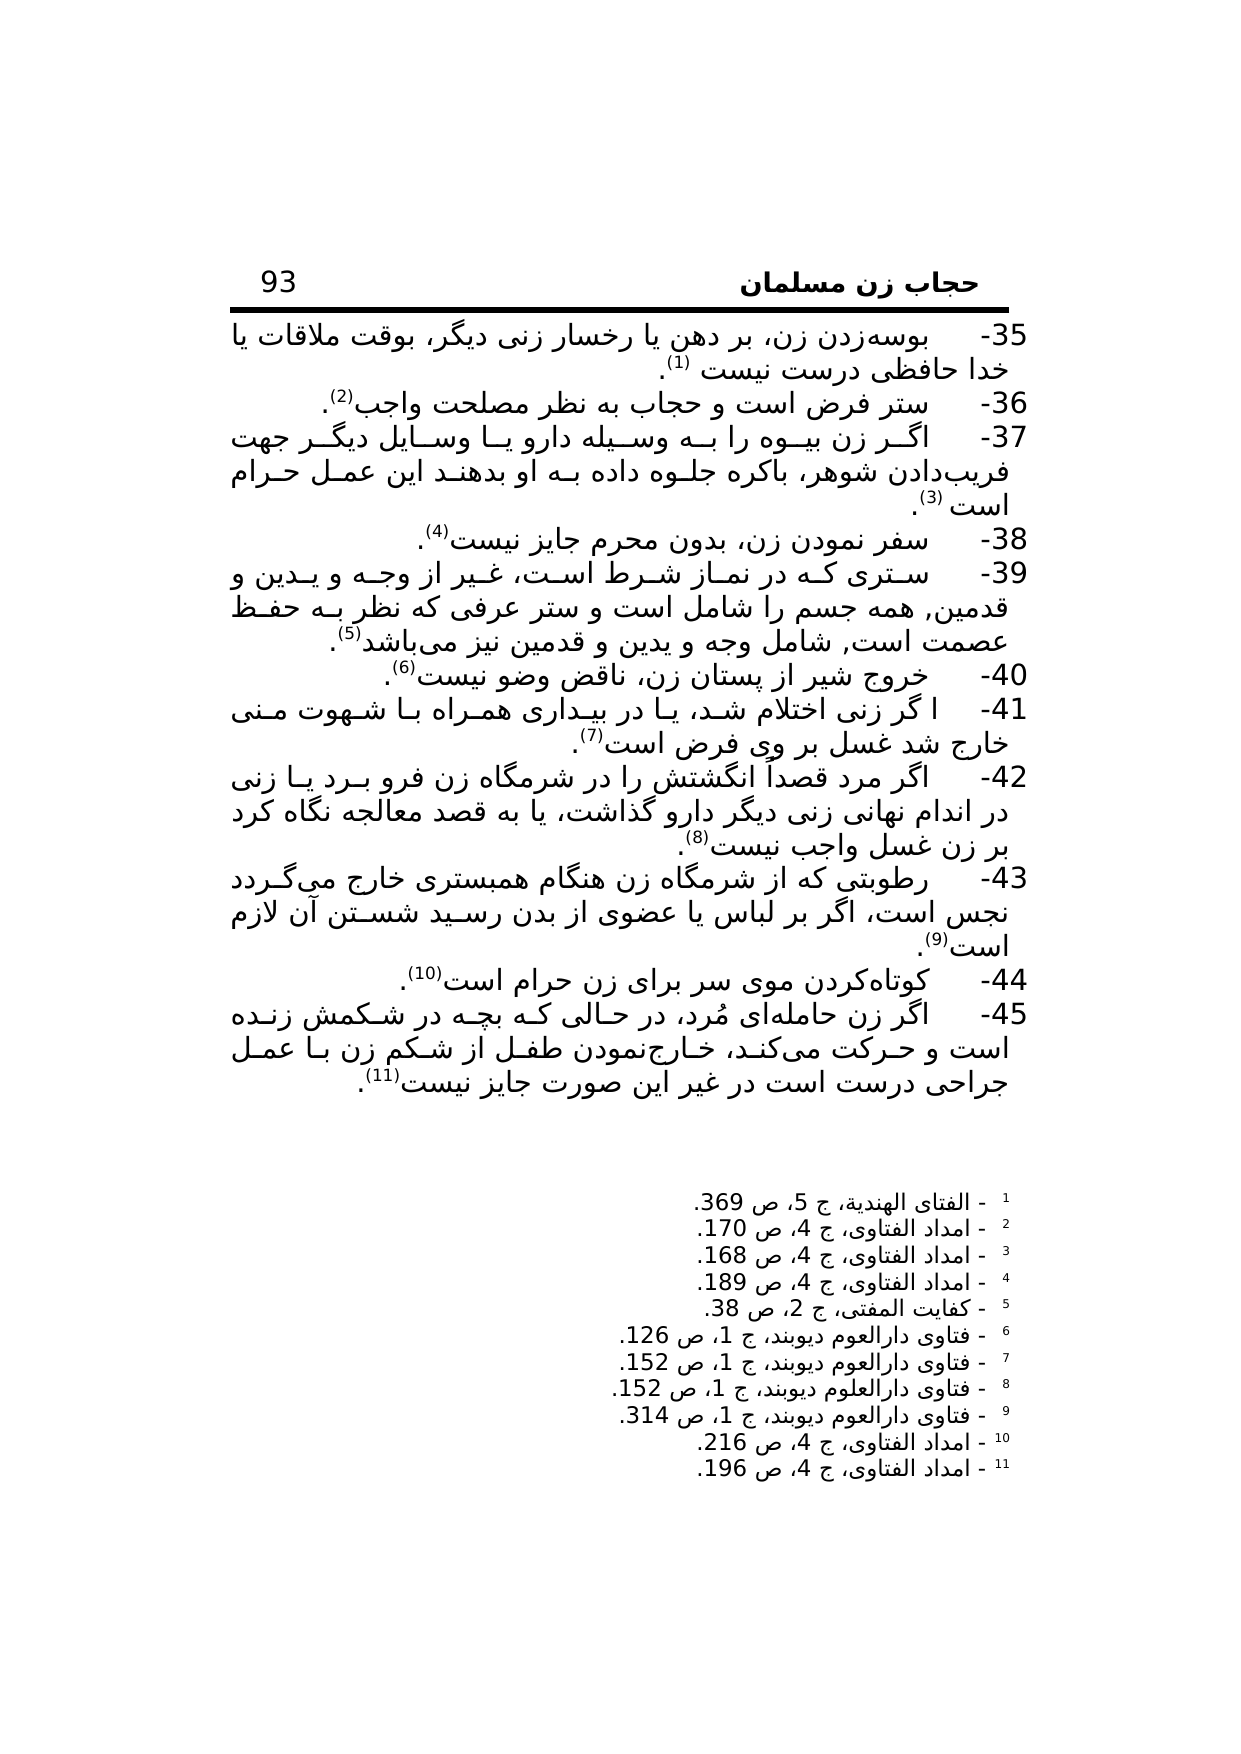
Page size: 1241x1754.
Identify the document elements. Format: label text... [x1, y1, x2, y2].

list سفر نمودن زن، بدون محرم جایز نیست(). [230, 522, 1010, 556]
list اگر زن بیوه را به وسیله دارو یا وسایل دیگر جهت فریب‌دادن شوهر، باکره جلوه داده به او بدهند این عمل حرام است (). [230, 420, 1010, 522]
list اگر مرد قصداً انگشتش را در شرمگاه زن فرو برد یا زنی در اندام نهانی زنی دیگر دارو گذاشت، یا به قصد معالجه نگاه کرد بر زن غسل واجب نیست(). [230, 760, 1010, 862]
list ستری که در نماز شرط است، غیر از وجه و یدین و قدمین, همه جسم را شامل است و ستر عرفی که نظر به حفظ عصمت است, شامل وجه و یدین و قدمین نیز می‌باشد(). [230, 556, 1010, 658]
list بوسه‌زدن زن، بر دهن یا رخسار زنی دیگر، بوقت ملاقات یا خدا حافظی درست نیست (). [230, 318, 1010, 386]
list ا گر زنی اختلام شد، یا در بیداری همراه با شهوت منی خارج شد غسل بر وی فرض است(). [230, 692, 1010, 760]
list رطوبتی که از شرمگاه زن هنگام همبستری خارج می‌گردد نجس است، اگر بر لباس یا عضوی از بدن رسید شستن آن لازم است(). [230, 862, 1010, 964]
list خروج شیر از پستان زن، ناقض وضو نیست(). [230, 658, 1010, 692]
list کوتاه‌کردن موی سر برای زن حرام است(). [230, 964, 1010, 998]
list اگر زن حامله‌ای مُرد، در حالی که بچه در شکمش زنده است و حرکت می‌کند، خارج‌نمودن طفل از شکم زن با عمل جراحی درست است در غیر این صورت جایز نیست(). [230, 998, 1010, 1099]
list ستر فرض است و حجاب به نظر مصلحت واجب(). [230, 386, 1010, 420]
